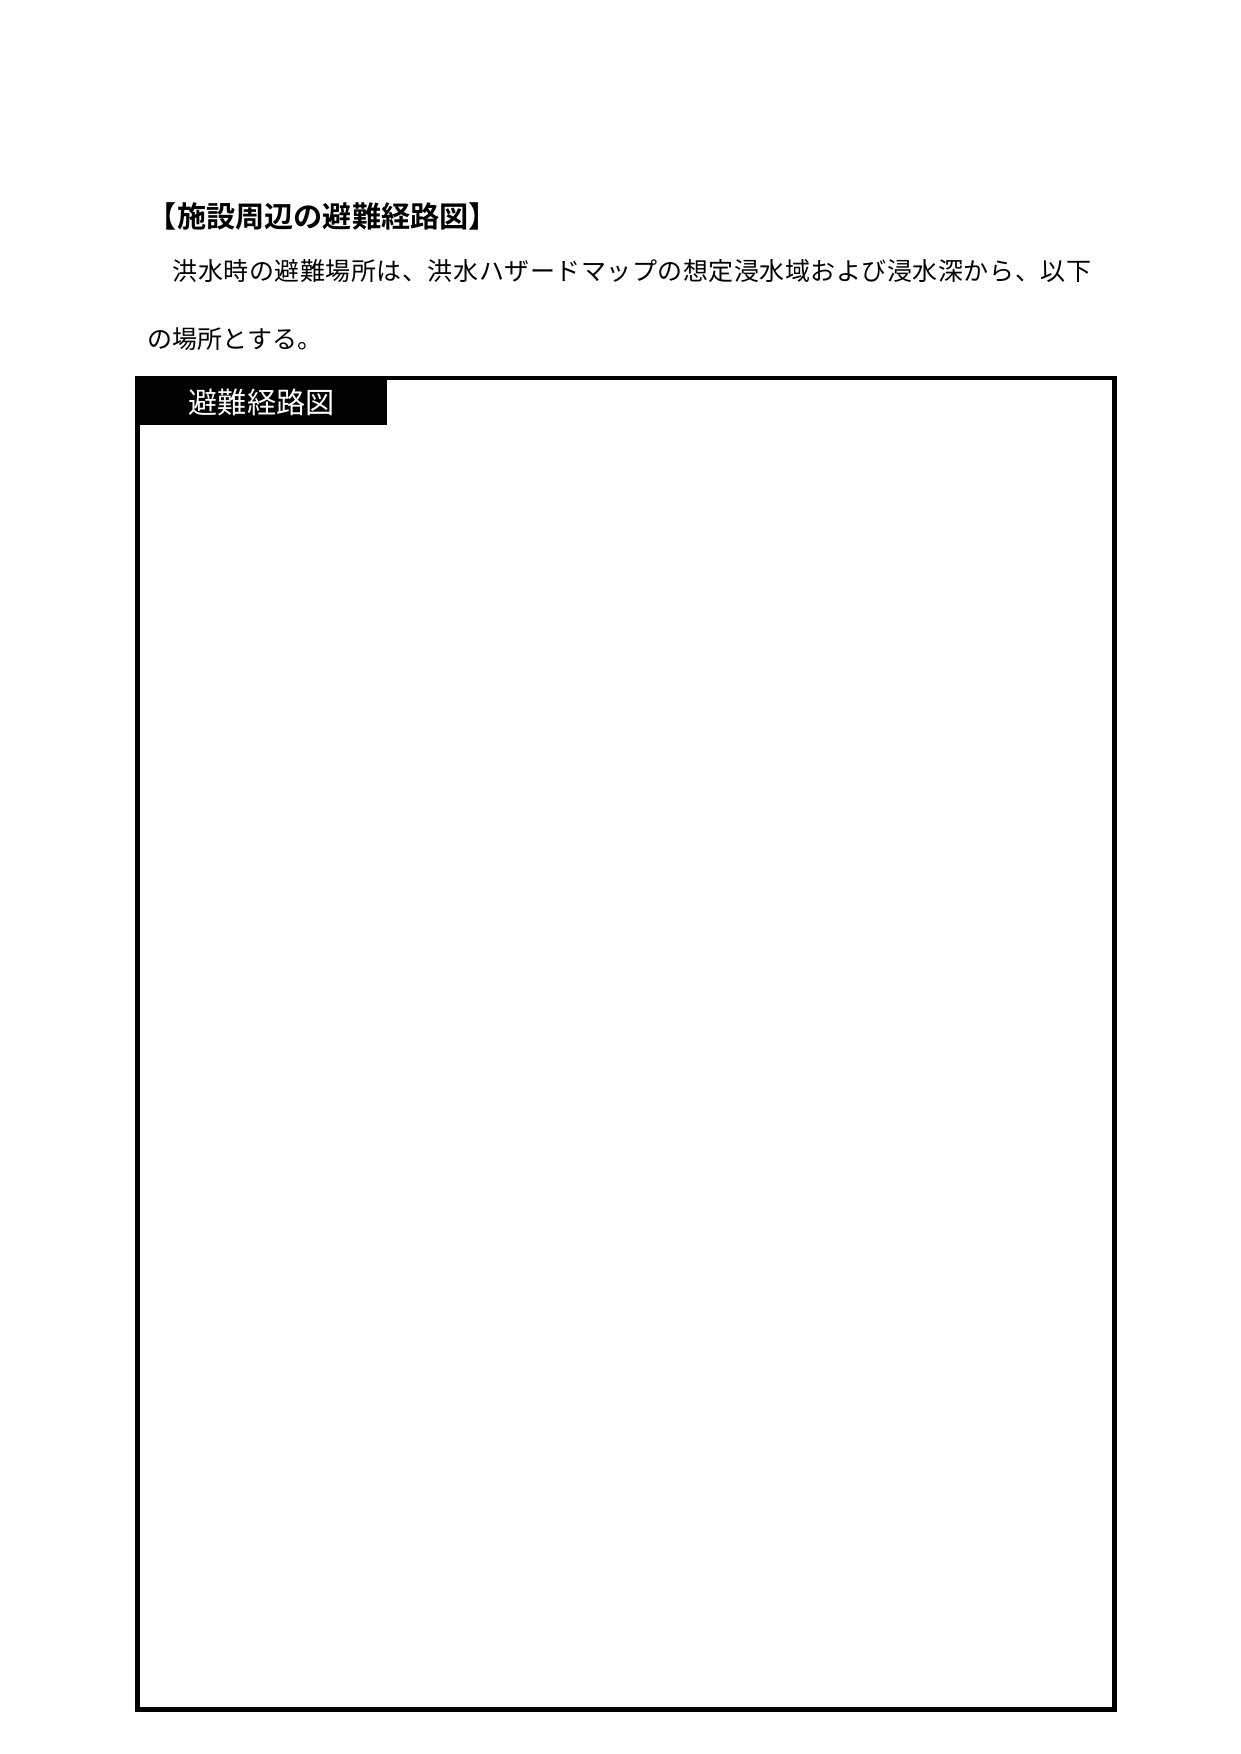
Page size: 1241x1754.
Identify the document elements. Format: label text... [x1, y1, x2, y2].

text 洪水時の避難場所は、洪水ハザードマップの想定浸水域および浸水深から、以下の場所とする。 [148, 236, 1092, 371]
text 【施設周辺の避難経路図】 [148, 193, 1092, 236]
